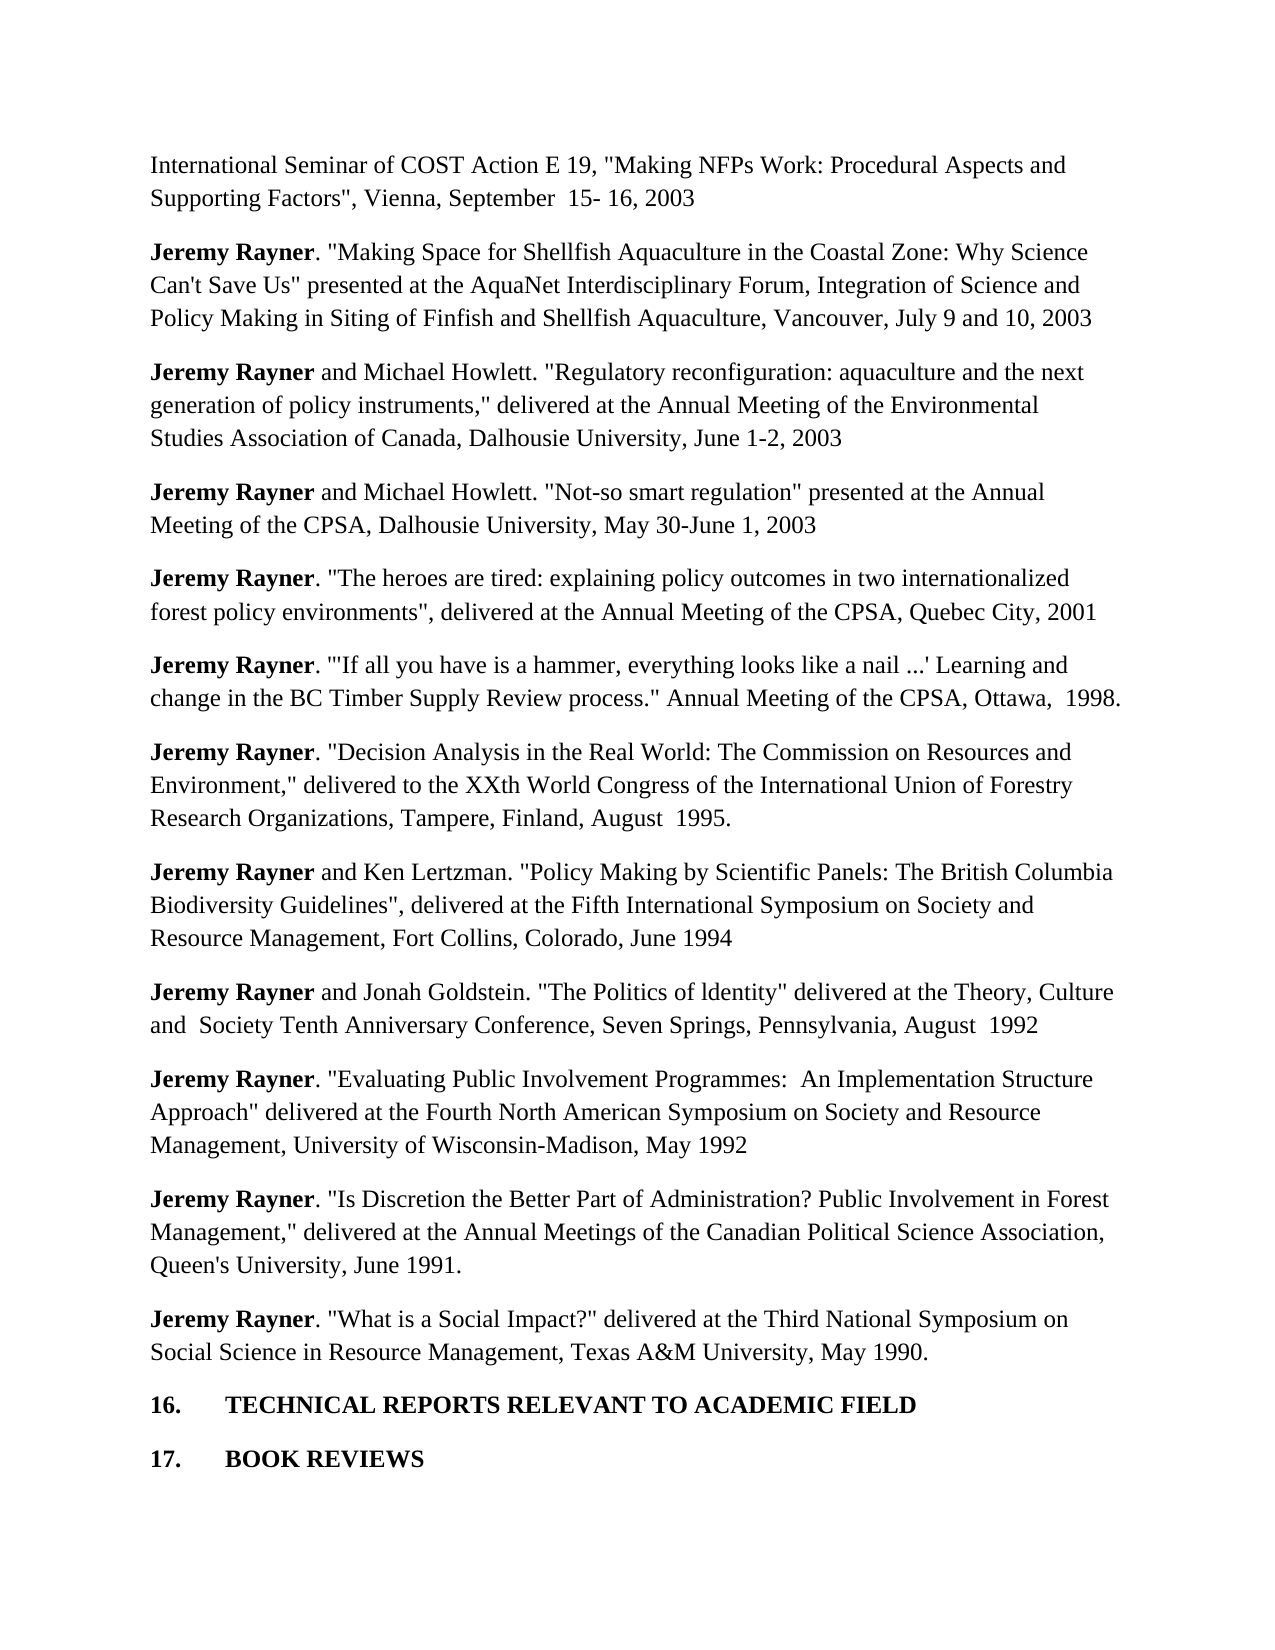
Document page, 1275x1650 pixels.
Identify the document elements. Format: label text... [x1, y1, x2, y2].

text Jeremy Rayner. "The heroes are tired: explaining policy outcomes in two internationalized forest policy environments", delivered at the Annual Meeting of the CPSA, Quebec City, 2001 [150, 563, 1125, 625]
text Jeremy Rayner. '"If all you have is a hammer, everything looks like a nail ...' Learning and change in the BC Timber Supply Review process." Annual Meeting of the CPSA, Ottawa, 1998. [150, 650, 1125, 712]
text Jeremy Rayner and Michael Howlett. "Not-so smart regulation" presented at the Annual Meeting of the CPSA, Dalhousie University, May 30-June 1, 2003 [150, 477, 1125, 538]
text Jeremy Rayner. "Is Discretion the Better Part of Administration? Public Involvement in Forest Management," delivered at the Annual Meetings of the Canadian Political Science Association, Queen's University, June 1991. [150, 1184, 1125, 1279]
text 16. TECHNICAL REPORTS RELEVANT TO ACADEMIC FIELD [150, 1391, 1125, 1419]
text Jeremy Rayner. "Evaluating Public Involvement Programmes: An Implementation Structure Approach" delivered at the Fourth North American Symposium on Society and Resource Management, University of Wisconsin-Madison, May 1992 [150, 1064, 1125, 1159]
text Jeremy Rayner and Ken Lertzman. "Policy Making by Scientific Panels: The British Columbia Biodiversity Guidelines", delivered at the Fifth International Symposium on Society and Resource Management, Fort Collins, Colorado, June 1994 [150, 857, 1125, 952]
text Jeremy Rayner. "Making Space for Shellfish Aquaculture in the Coastal Zone: Why Science Can't Save Us" presented at the AquaNet Interdisciplinary Forum, Integration of Science and Policy Making in Siting of Finfish and Shellfish Aquaculture, Vancouver, July 9 and 10, 2003 [150, 237, 1125, 332]
text Jeremy Rayner. "Decision Analysis in the Real World: The Commission on Resources and Environment," delivered to the XXth World Congress of the International Union of Forestry Research Organizations, Tampere, Finland, August 1995. [150, 737, 1125, 832]
text Jeremy Rayner and Jonah Goldstein. "The Politics of ldentity" delivered at the Theory, Culture and Society Tenth Anniversary Conference, Seven Springs, Pennsylvania, August 1992 [150, 977, 1125, 1039]
text Jeremy Rayner and Michael Howlett. "Regulatory reconfiguration: aquaculture and the next generation of policy instruments," delivered at the Annual Meeting of the Environmental Studies Association of Canada, Dalhousie University, June 1-2, 2003 [150, 357, 1125, 452]
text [150, 150, 1125, 212]
text Jeremy Rayner. "What is a Social Impact?" delivered at the Third National Symposium on Social Science in Resource Management, Texas A&M University, May 1990. [150, 1304, 1125, 1366]
text 17. BOOK REVIEWS [150, 1444, 1125, 1473]
